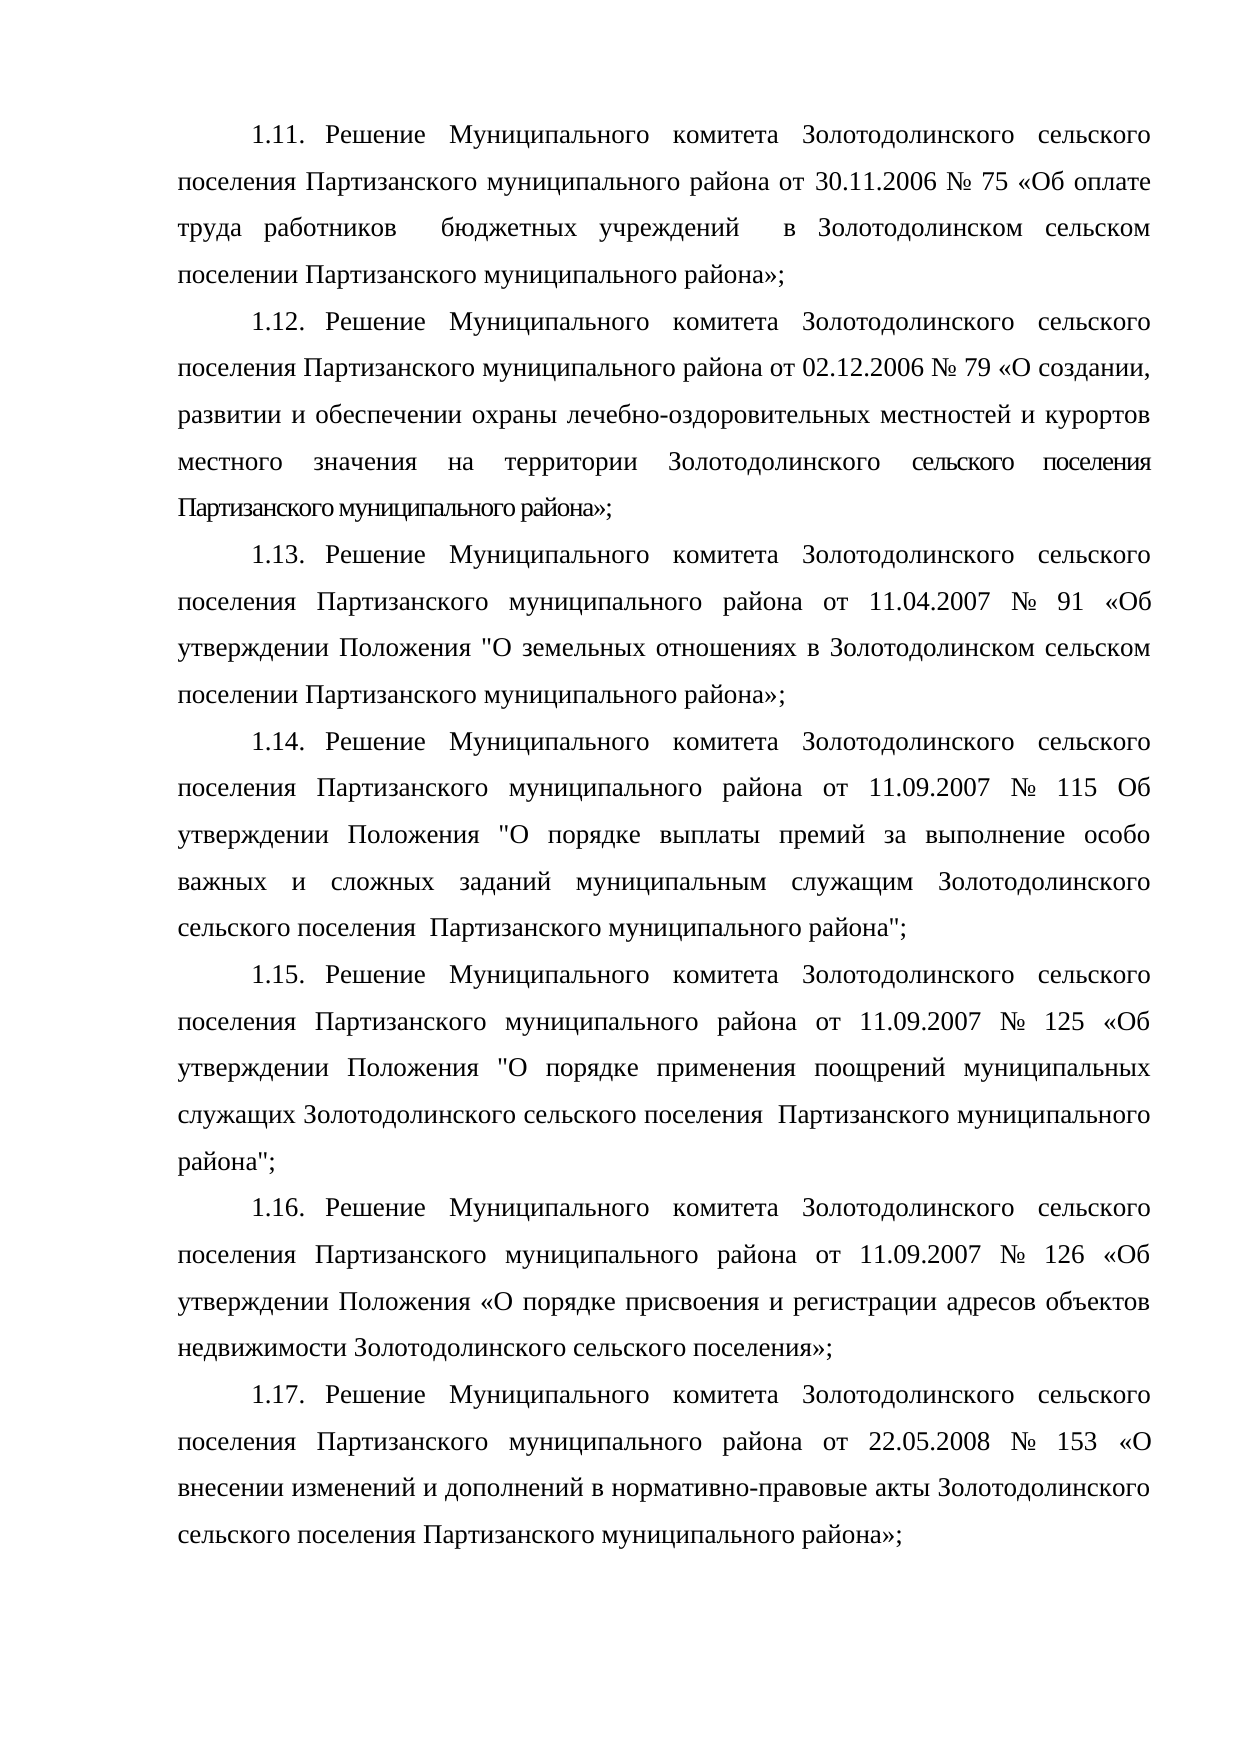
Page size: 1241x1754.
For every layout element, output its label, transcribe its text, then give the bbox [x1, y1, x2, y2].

text Решение Муниципального комитета Золотодолинского сельского поселения Партизанского муниципального района от 11.04.2007 № 91 «Об утверждении Положения "О земельных отношениях в Золотодолинском сельском поселении Партизанского муниципального района»; [177, 538, 1152, 709]
text Решение Муниципального комитета Золотодолинского сельского поселения Партизанского муниципального района от 11.09.2007 № 125 «Об утверждении Положения "О порядке применения поощрений муниципальных служащих Золотодолинского сельского поселения Партизанского муниципального района"; [177, 958, 1152, 1176]
text Решение Муниципального комитета Золотодолинского сельского поселения Партизанского муниципального района от 11.09.2007 № 126 «Об утверждении Положения «О порядке присвоения и регистрации адресов объектов недвижимости Золотодолинского сельского поселения»; [177, 1191, 1152, 1363]
text Решение Муниципального комитета Золотодолинского сельского поселения Партизанского муниципального района от 11.09.2007 № 115 Об утверждении Положения "О порядке выплаты премий за выполнение особо важных и сложных заданий муниципальным служащим Золотодолинского сельского поселения Партизанского муниципального района"; [177, 725, 1152, 943]
text Решение Муниципального комитета Золотодолинского сельского поселения Партизанского муниципального района от 02.12.2006 № 79 «О создании, развитии и обеспечении охраны лечебно-оздоровительных местностей и курортов местного значения на территории Золотодолинского сельского поселения Партизанского муниципального района»; [177, 305, 1152, 523]
text Решение Муниципального комитета Золотодолинского сельского поселения Партизанского муниципального района от 22.05.2008 № 153 «О внесении изменений и дополнений в нормативно-правовые акты Золотодолинского сельского поселения Партизанского муниципального района»; [177, 1378, 1152, 1549]
text Решение Муниципального комитета Золотодолинского сельского поселения Партизанского муниципального района от 30.11.2006 № 75 «Об оплате труда работников бюджетных учреждений в Золотодолинском сельском поселении Партизанского муниципального района»; [177, 118, 1152, 289]
